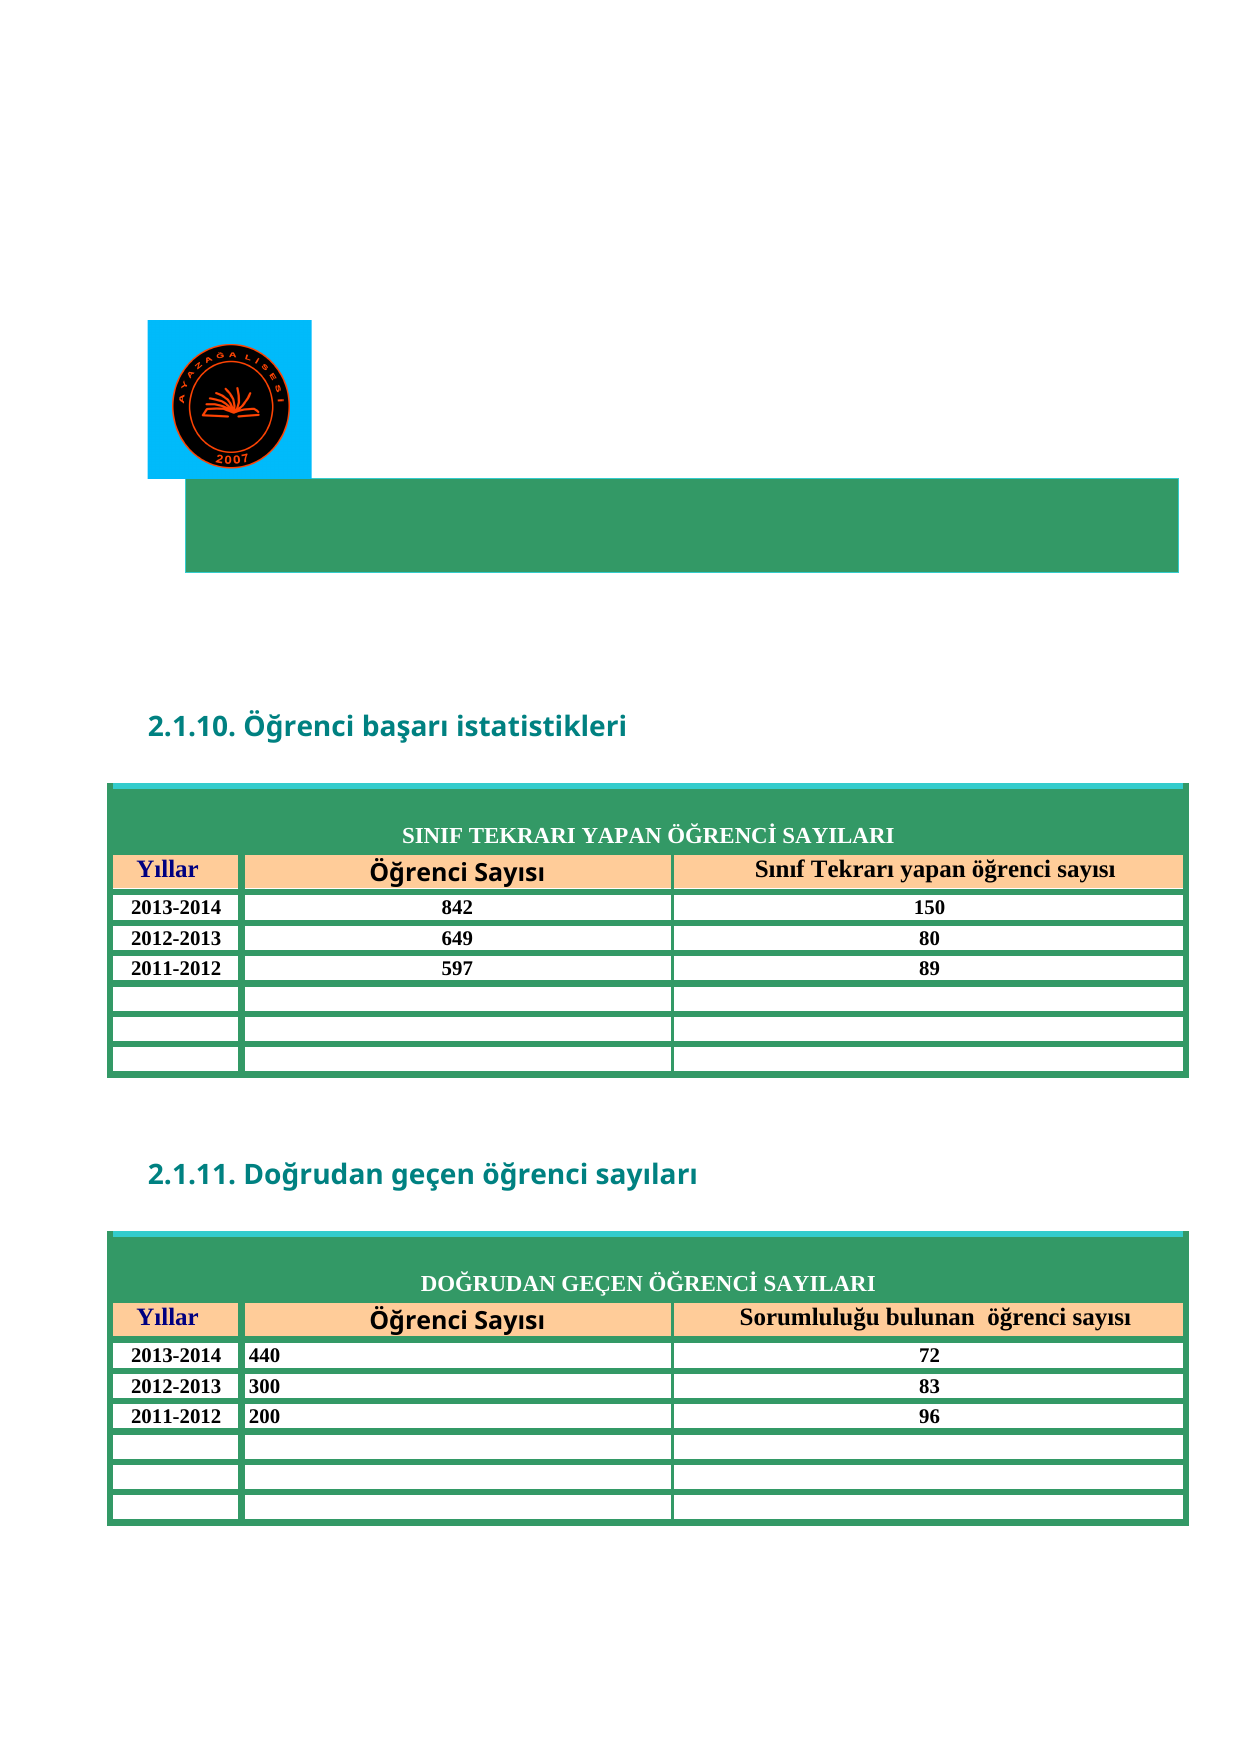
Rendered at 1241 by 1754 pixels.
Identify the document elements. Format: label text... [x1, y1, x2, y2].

table_cell 597 [245, 956, 671, 980]
table_cell 2013-2014 [113, 1343, 238, 1368]
picture [173, 345, 289, 468]
table_cell [245, 1465, 671, 1489]
table_cell Yıllar [113, 855, 238, 888]
text 2.1.10. Öğrenci başarı istatistikleri [148, 706, 1092, 745]
table_header DOĞRUDAN GEÇEN ÖĞRENCİ SAYILARI [113, 1237, 1183, 1296]
table_cell [245, 1435, 671, 1459]
table_cell [674, 1047, 1183, 1071]
table_cell 96 [674, 1404, 1183, 1428]
table_cell [245, 987, 671, 1011]
table_cell 72 [674, 1343, 1183, 1368]
table_cell [674, 1495, 1183, 1519]
table_cell 200 [245, 1404, 671, 1428]
table_cell 80 [674, 926, 1183, 950]
table_cell [113, 1495, 238, 1519]
table_cell 2012-2013 [113, 926, 238, 950]
table_cell [113, 987, 238, 1011]
table_cell Sınıf Tekrarı yapan öğrenci sayısı [674, 855, 1183, 888]
table_cell [113, 1017, 238, 1041]
text 2.1.11. Doğrudan geçen öğrenci sayıları [148, 1154, 1092, 1193]
table_cell [245, 1495, 671, 1519]
table_cell [245, 1017, 671, 1041]
table_cell Sorumluluğu bulunan öğrenci sayısı [674, 1303, 1183, 1336]
table_cell Yıllar [113, 1303, 238, 1336]
table_cell [674, 1465, 1183, 1489]
table_cell [674, 987, 1183, 1011]
table_cell [245, 1047, 671, 1071]
table_cell 842 [245, 895, 671, 920]
table_cell [113, 1047, 238, 1071]
table_cell [674, 1435, 1183, 1459]
table_cell 649 [245, 926, 671, 950]
table_cell 2012-2013 [113, 1374, 238, 1398]
table_cell [113, 1465, 238, 1489]
table_cell 150 [674, 895, 1183, 920]
table_cell Öğrenci Sayısı [245, 1303, 671, 1336]
table_cell 440 [245, 1343, 671, 1368]
table_cell 2011-2012 [113, 956, 238, 980]
table_cell Öğrenci Sayısı [245, 855, 671, 888]
table_cell 83 [674, 1374, 1183, 1398]
table_header SINIF TEKRARI YAPAN ÖĞRENCİ SAYILARI [113, 789, 1183, 848]
table_cell 89 [674, 956, 1183, 980]
table_cell 300 [245, 1374, 671, 1398]
table_cell [674, 1017, 1183, 1041]
table_cell 2013-2014 [113, 895, 238, 920]
table_cell [113, 1435, 238, 1459]
table_cell 2011-2012 [113, 1404, 238, 1428]
